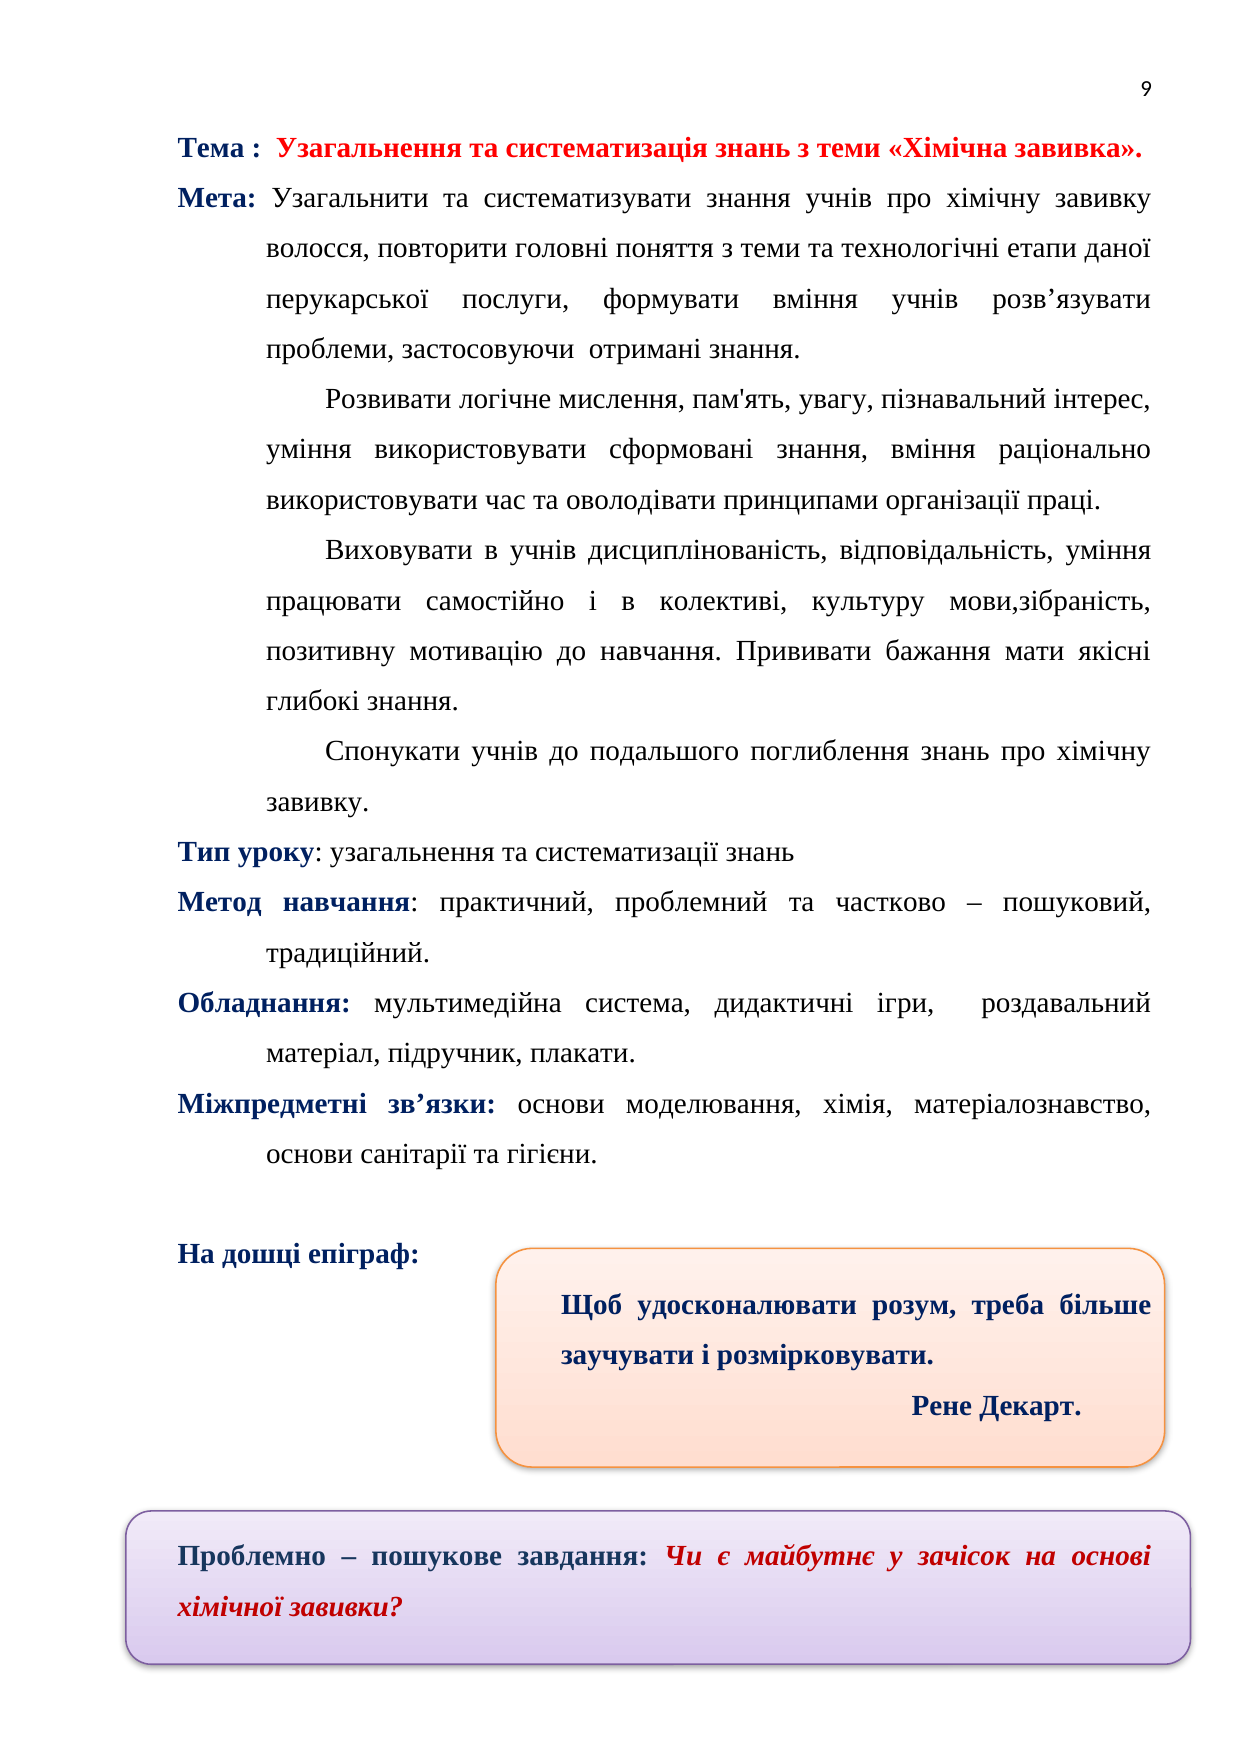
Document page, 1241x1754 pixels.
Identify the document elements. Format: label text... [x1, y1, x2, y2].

text Тема : Узагальнення та систематизація знань з теми «Хімічна завивка». [177, 130, 1152, 163]
text Метод навчання: практичний, проблемний та частково – пошуковий, традиційний. [177, 884, 1152, 968]
text Рене Декарт. [561, 1388, 1152, 1421]
text На дошці епіграф: [177, 1237, 1152, 1270]
text Міжпредметні зв’язки: основи моделювання, хімія, матеріалознавство, основи санітарії та гігієни. [177, 1086, 1152, 1169]
text Тип уроку: узагальнення та систематизації знань [177, 834, 1152, 868]
text Щоб удосконалювати розум, треба більше заучувати і розмірковувати. [561, 1287, 1152, 1371]
text Спонукати учнів до подальшого поглиблення знань про хімічну завивку. [266, 733, 1152, 817]
text Мета: Узагальнити та систематизувати знання учнів про хімічну завивку волосся, повторити головні поняття з теми та технологічні етапи даної перукарської послуги, формувати вміння учнів розв’язувати проблеми, застосовуючи отримані знання. [177, 180, 1152, 364]
text Проблемно – пошукове завдання: Чи є майбутнє у зачісок на основі хімічної завивки? [177, 1538, 1152, 1622]
text Виховувати в учнів дисциплінованість, відповідальність, уміння працювати самостійно і в колективі, культуру мови,зібраність, позитивну мотивацію до навчання. Прививати бажання мати якісні глибокі знання. [266, 532, 1152, 717]
text Обладнання: мультимедійна система, дидактичні ігри, роздавальний матеріал, підручник, плакати. [177, 985, 1152, 1069]
text Розвивати логічне мислення, пам'ять, увагу, пізнавальний інтерес, уміння використовувати сформовані знання, вміння раціонально використовувати час та оволодівати принципами організації праці. [266, 381, 1152, 516]
